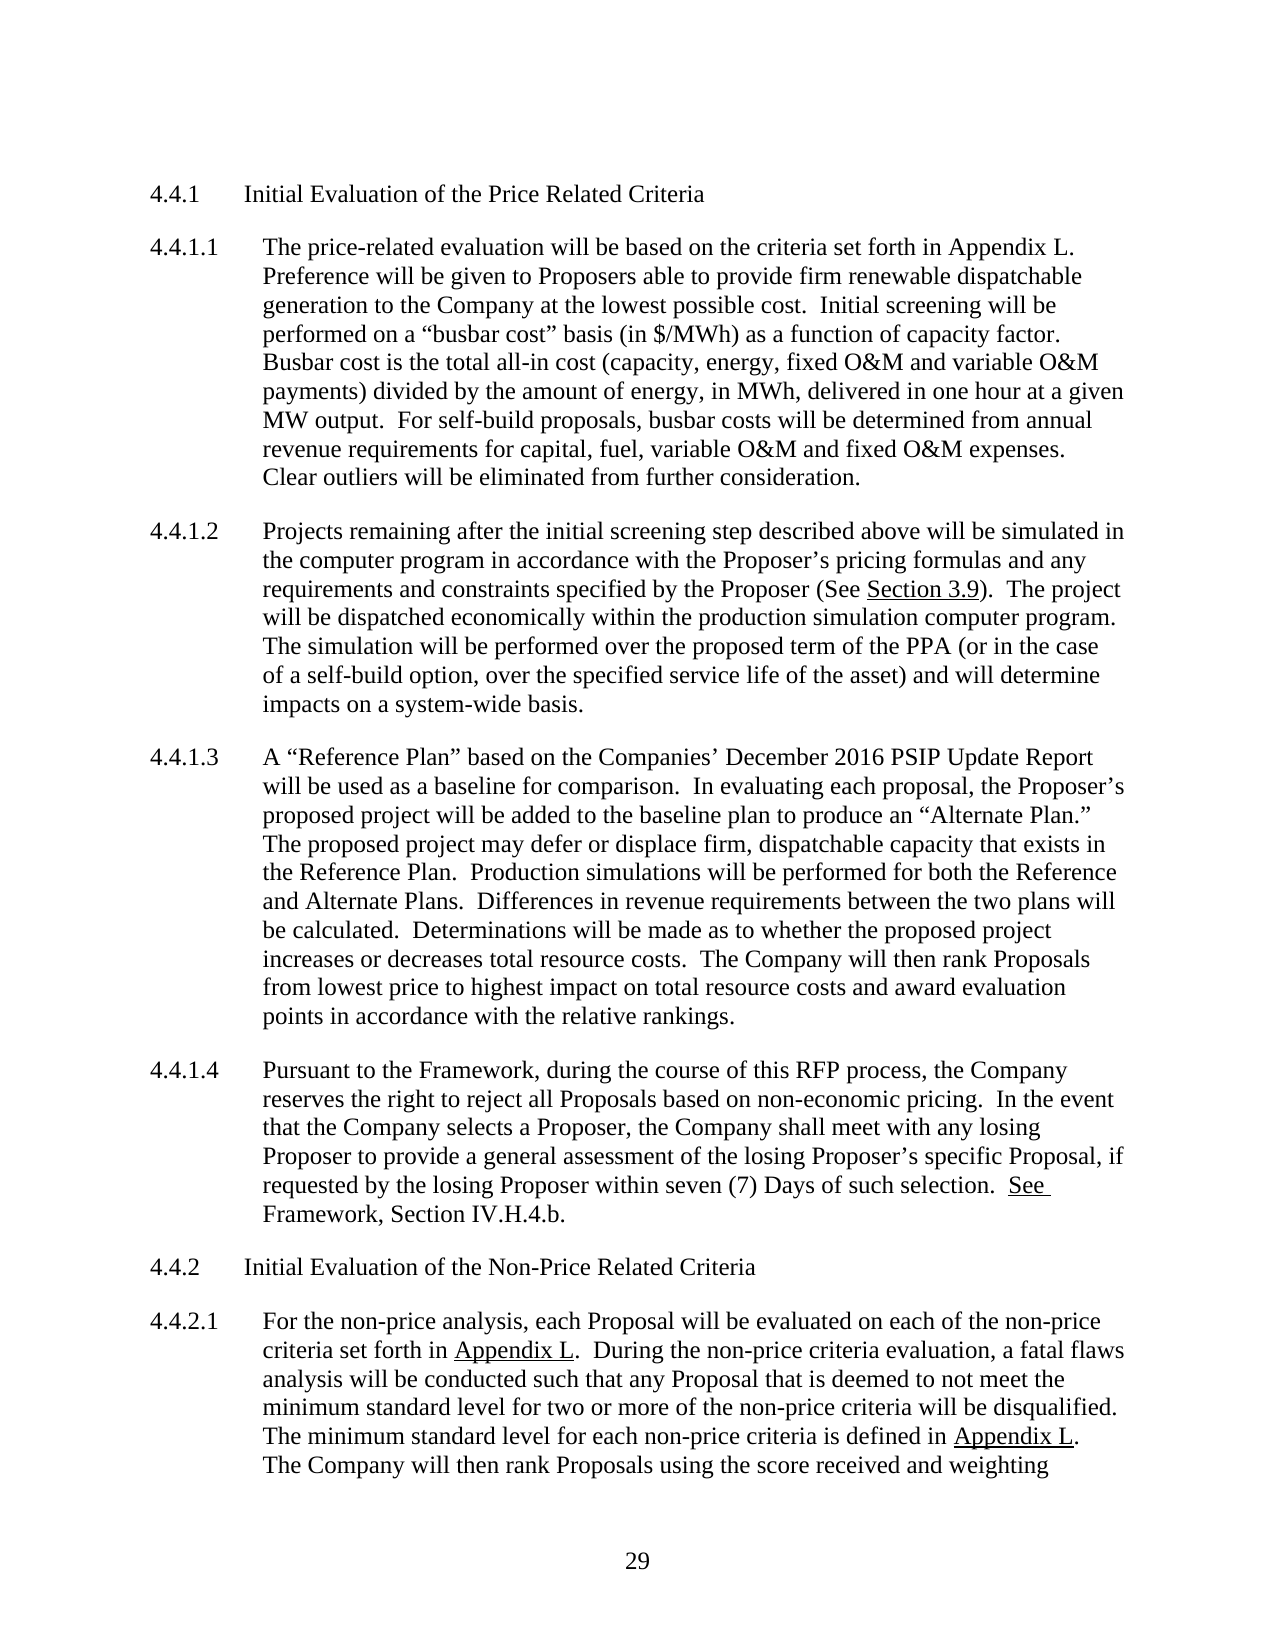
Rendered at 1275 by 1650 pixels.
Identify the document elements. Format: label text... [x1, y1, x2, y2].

subtitle A “Reference Plan” based on the Companies’ December 2016 PSIP Update Report will be used as a baseline for comparison. In evaluating each proposal, the Proposer’s proposed project will be added to the baseline plan to produce an “Alternate Plan.” The proposed project may defer or displace firm, dispatchable capacity that exists in the Reference Plan. Production simulations will be performed for both the Reference and Alternate Plans. Differences in revenue requirements between the two plans will be calculated. Determinations will be made as to whether the proposed project increases or decreases total resource costs. The Company will then rank Proposals from lowest price to highest impact on total resource costs and award evaluation points in accordance with the relative rankings. [150, 742, 1125, 1030]
subtitle Initial Evaluation of the Price Related Criteria [150, 179, 1125, 207]
text 4.4.2 Initial Evaluation of the Non-Price Related Criteria [150, 1252, 1125, 1281]
subtitle Projects remaining after the initial screening step described above will be simulated in the computer program in accordance with the Proposer’s pricing formulas and any requirements and constraints specified by the Proposer (See Section 3.9). The project will be dispatched economically within the production simulation computer program. The simulation will be performed over the proposed term of the PPA (or in the case of a self-build option, over the specified service life of the asset) and will determine impacts on a system-wide basis. [150, 516, 1125, 717]
subtitle Pursuant to the Framework, during the course of this RFP process, the Company reserves the right to reject all Proposals based on non-economic pricing. In the event that the Company selects a Proposer, the Company shall meet with any losing Proposer to provide a general assessment of the losing Proposer’s specific Proposal, if requested by the losing Proposer within seven (7) Days of such selection. See Framework, Section IV.H.4.b. [150, 1055, 1125, 1227]
subtitle The price-related evaluation will be based on the criteria set forth in Appendix L. Preference will be given to Proposers able to provide firm renewable dispatchable generation to the Company at the lowest possible cost. Initial screening will be performed on a “busbar cost” basis (in $/MWh) as a function of capacity factor. Busbar cost is the total all-in cost (capacity, energy, fixed O&M and variable O&M payments) divided by the amount of energy, in MWh, delivered in one hour at a given MW output. For self-build proposals, busbar costs will be determined from annual revenue requirements for capital, fuel, variable O&M and fixed O&M expenses. Clear outliers will be eliminated from further consideration. [150, 232, 1125, 491]
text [150, 1306, 1125, 1479]
